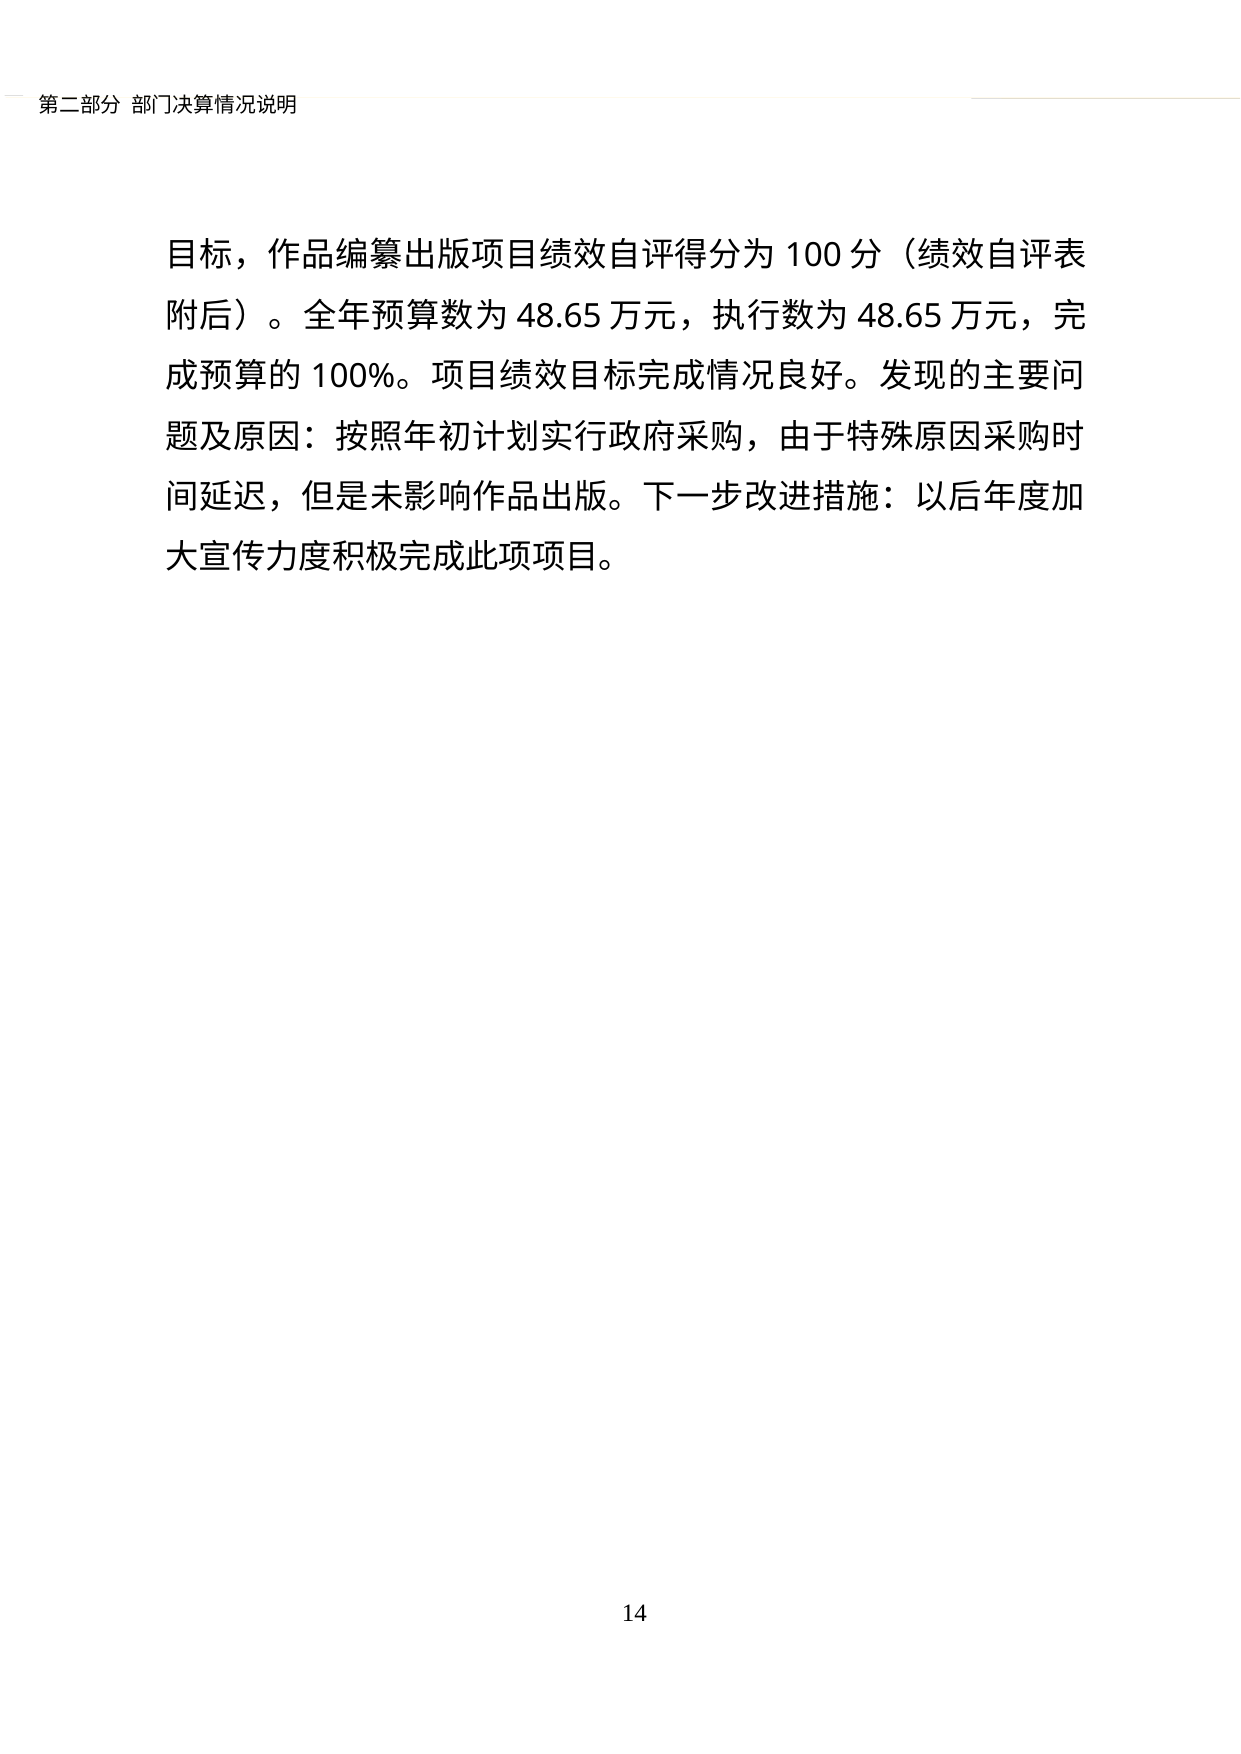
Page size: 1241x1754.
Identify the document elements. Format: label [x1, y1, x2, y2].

text [165, 218, 1087, 581]
